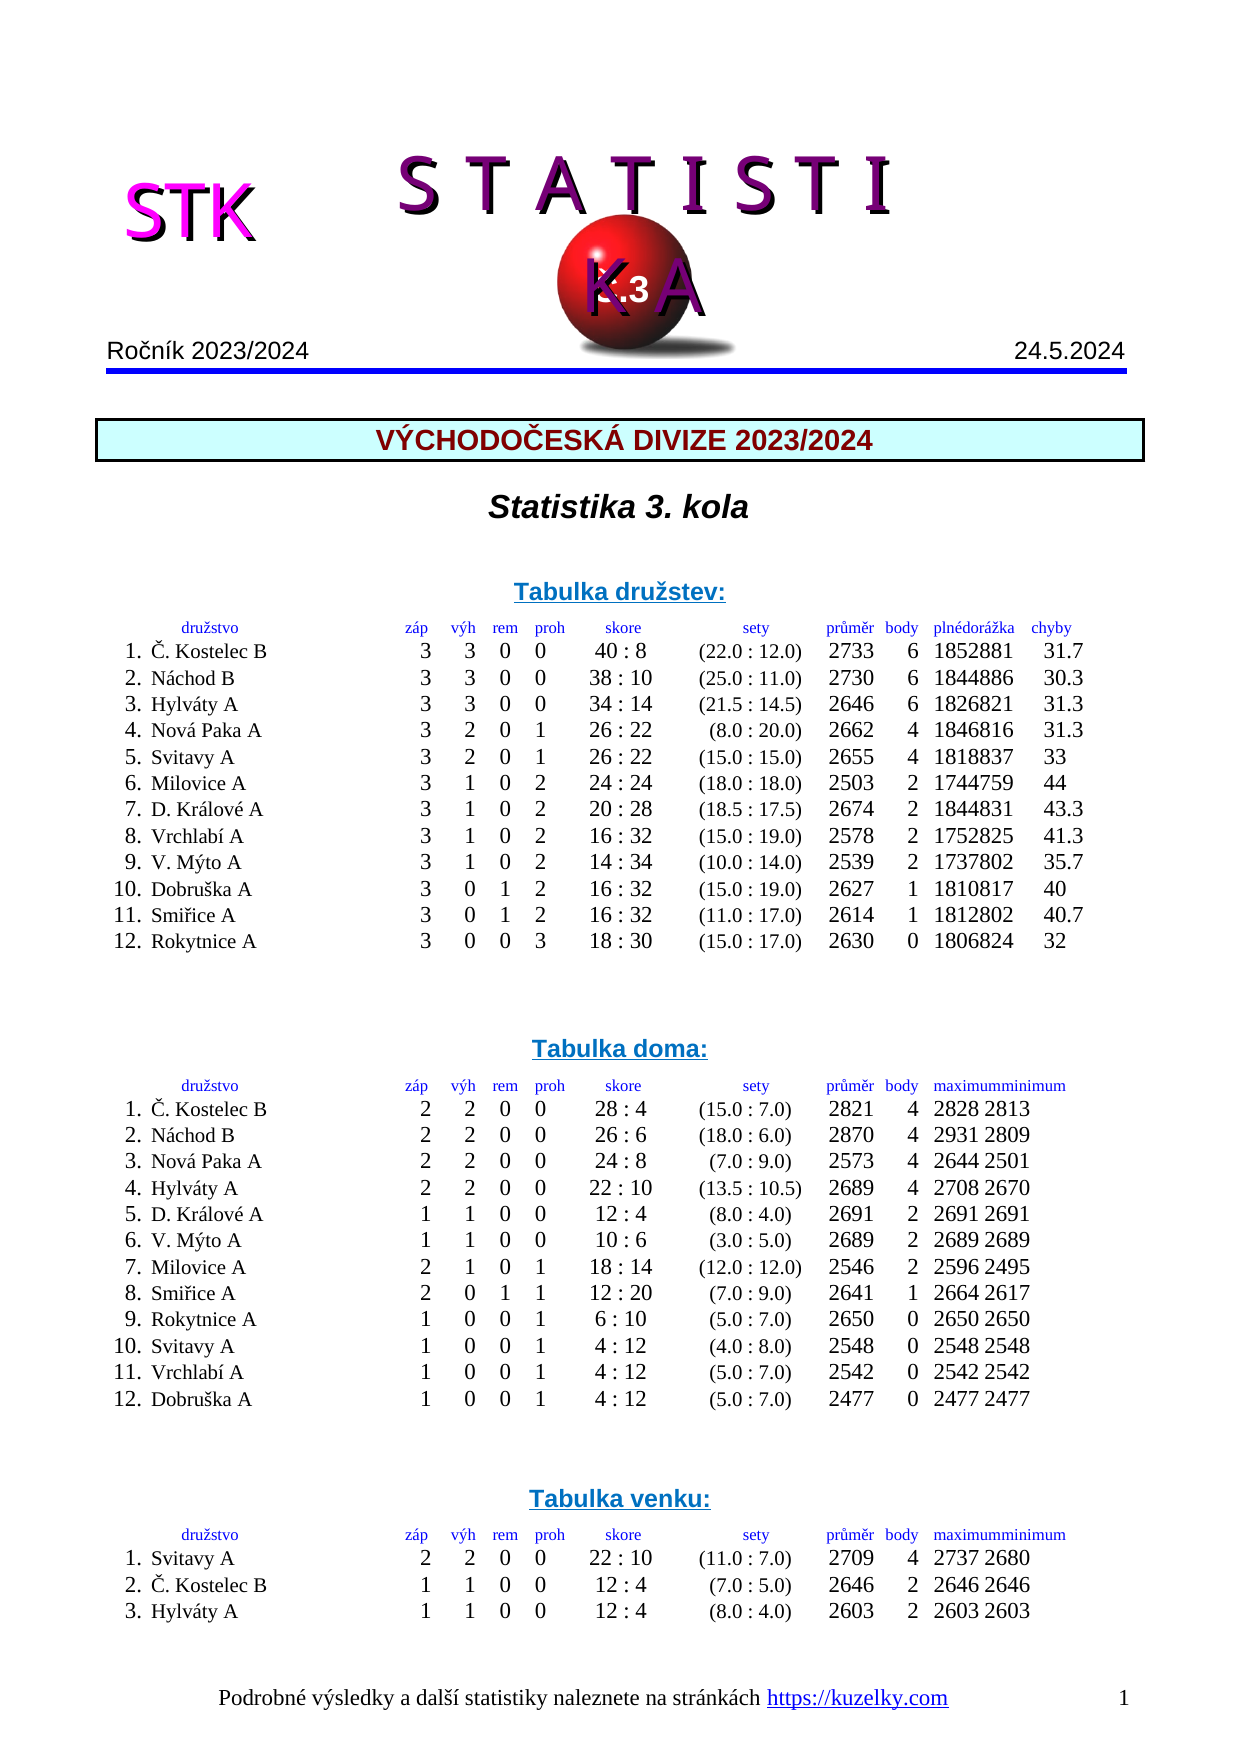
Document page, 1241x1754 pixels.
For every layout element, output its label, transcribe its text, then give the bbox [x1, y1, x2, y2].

text družstvo záp výh rem proh skore sety průměr body maximum minimum [106, 1525, 1134, 1544]
text družstvo záp výh rem proh skore sety průměr body plné dorážka chyby [106, 618, 1134, 637]
text 1. Č. Kostelec B 2 2 0 0 28 : 4 (15.0 : 7.0) 2821 4 2828 2813 [106, 1095, 1134, 1121]
text 10. Svitavy A 1 0 0 1 4 : 12 (4.0 : 8.0) 2548 0 2548 2548 [106, 1332, 1134, 1358]
text 4. Hylváty A 2 2 0 0 22 : 10 (13.5 : 10.5) 2689 4 2708 2670 [106, 1174, 1134, 1200]
text Č.3 [609, 267, 671, 310]
text 5. D. Králové A 1 1 0 0 12 : 4 (8.0 : 4.0) 2691 2 2691 2691 [106, 1200, 1134, 1226]
text Tabulka venku: [94, 1484, 1145, 1513]
text 8. Smiřice A 2 0 1 1 12 : 20 (7.0 : 9.0) 2641 1 2664 2617 [106, 1279, 1134, 1306]
text Ročník 2023/2024 24.5.2024 [106, 336, 1134, 365]
text 8. Vrchlabí A 3 1 0 2 16 : 32 (15.0 : 19.0) 2578 2 1752 825 41.3 [106, 822, 1134, 848]
text 11. Smiřice A 3 0 1 2 16 : 32 (11.0 : 17.0) 2614 1 1812 802 40.7 [106, 901, 1134, 927]
text 9. V. Mýto A 3 1 0 2 14 : 34 (10.0 : 14.0) 2539 2 1737 802 35.7 [106, 848, 1134, 874]
text 12. Dobruška A 1 0 0 1 4 : 12 (5.0 : 7.0) 2477 0 2477 2477 [106, 1384, 1134, 1411]
text 3. Hylváty A 3 3 0 0 34 : 14 (21.5 : 14.5) 2646 6 1826 821 31.3 [106, 690, 1134, 716]
text 3. Nová Paka A 2 2 0 0 24 : 8 (7.0 : 9.0) 2573 4 2644 2501 [106, 1147, 1134, 1174]
text Č.3 [106, 267, 587, 310]
text 2. Č. Kostelec B 1 1 0 0 12 : 4 (7.0 : 5.0) 2646 2 2646 2646 [106, 1571, 1134, 1597]
text 2. Náchod B 2 2 0 0 26 : 6 (18.0 : 6.0) 2870 4 2931 2809 [106, 1121, 1134, 1147]
text 12. Rokytnice A 3 0 0 3 18 : 30 (15.0 : 17.0) 2630 0 1806 824 32 [106, 927, 1134, 954]
text Č.3 [687, 267, 1134, 310]
text 1. Č. Kostelec B 3 3 0 0 40 : 8 (22.0 : 12.0) 2733 6 1852 881 31.7 [106, 637, 1134, 664]
text 6. V. Mýto A 1 1 0 0 10 : 6 (3.0 : 5.0) 2689 2 2689 2689 [106, 1226, 1134, 1253]
text 6. Milovice A 3 1 0 2 24 : 24 (18.0 : 18.0) 2503 2 1744 759 44 [106, 769, 1134, 796]
text 4. Nová Paka A 3 2 0 1 26 : 22 (8.0 : 20.0) 2662 4 1846 816 31.3 [106, 716, 1134, 743]
text 9. Rokytnice A 1 0 0 1 6 : 10 (5.0 : 7.0) 2650 0 2650 2650 [106, 1306, 1134, 1332]
text Tabulka družstev: [94, 577, 1145, 606]
text 7. D. Králové A 3 1 0 2 20 : 28 (18.5 : 17.5) 2674 2 1844 831 43.3 [106, 796, 1134, 822]
text Statistika 3. kola [106, 487, 1134, 526]
subtitle Východočeská divize 2023/2024 [98, 421, 1142, 459]
text Tabulka doma: [94, 1034, 1145, 1063]
text 1. Svitavy A 2 2 0 0 22 : 10 (11.0 : 7.0) 2709 4 2737 2680 [106, 1544, 1134, 1571]
text 11. Vrchlabí A 1 0 0 1 4 : 12 (5.0 : 7.0) 2542 0 2542 2542 [106, 1358, 1134, 1384]
text 10. Dobruška A 3 0 1 2 16 : 32 (15.0 : 19.0) 2627 1 1810 817 40 [106, 874, 1134, 901]
text 7. Milovice A 2 1 0 1 18 : 14 (12.0 : 12.0) 2546 2 2596 2495 [106, 1253, 1134, 1279]
text 5. Svitavy A 3 2 0 1 26 : 22 (15.0 : 15.0) 2655 4 1818 837 33 [106, 743, 1134, 769]
text 2. Náchod B 3 3 0 0 38 : 10 (25.0 : 11.0) 2730 6 1844 886 30.3 [106, 664, 1134, 690]
text družstvo záp výh rem proh skore sety průměr body maximum minimum [106, 1076, 1134, 1095]
text 3. Hylváty A 1 1 0 0 12 : 4 (8.0 : 4.0) 2603 2 2603 2603 [106, 1597, 1134, 1623]
